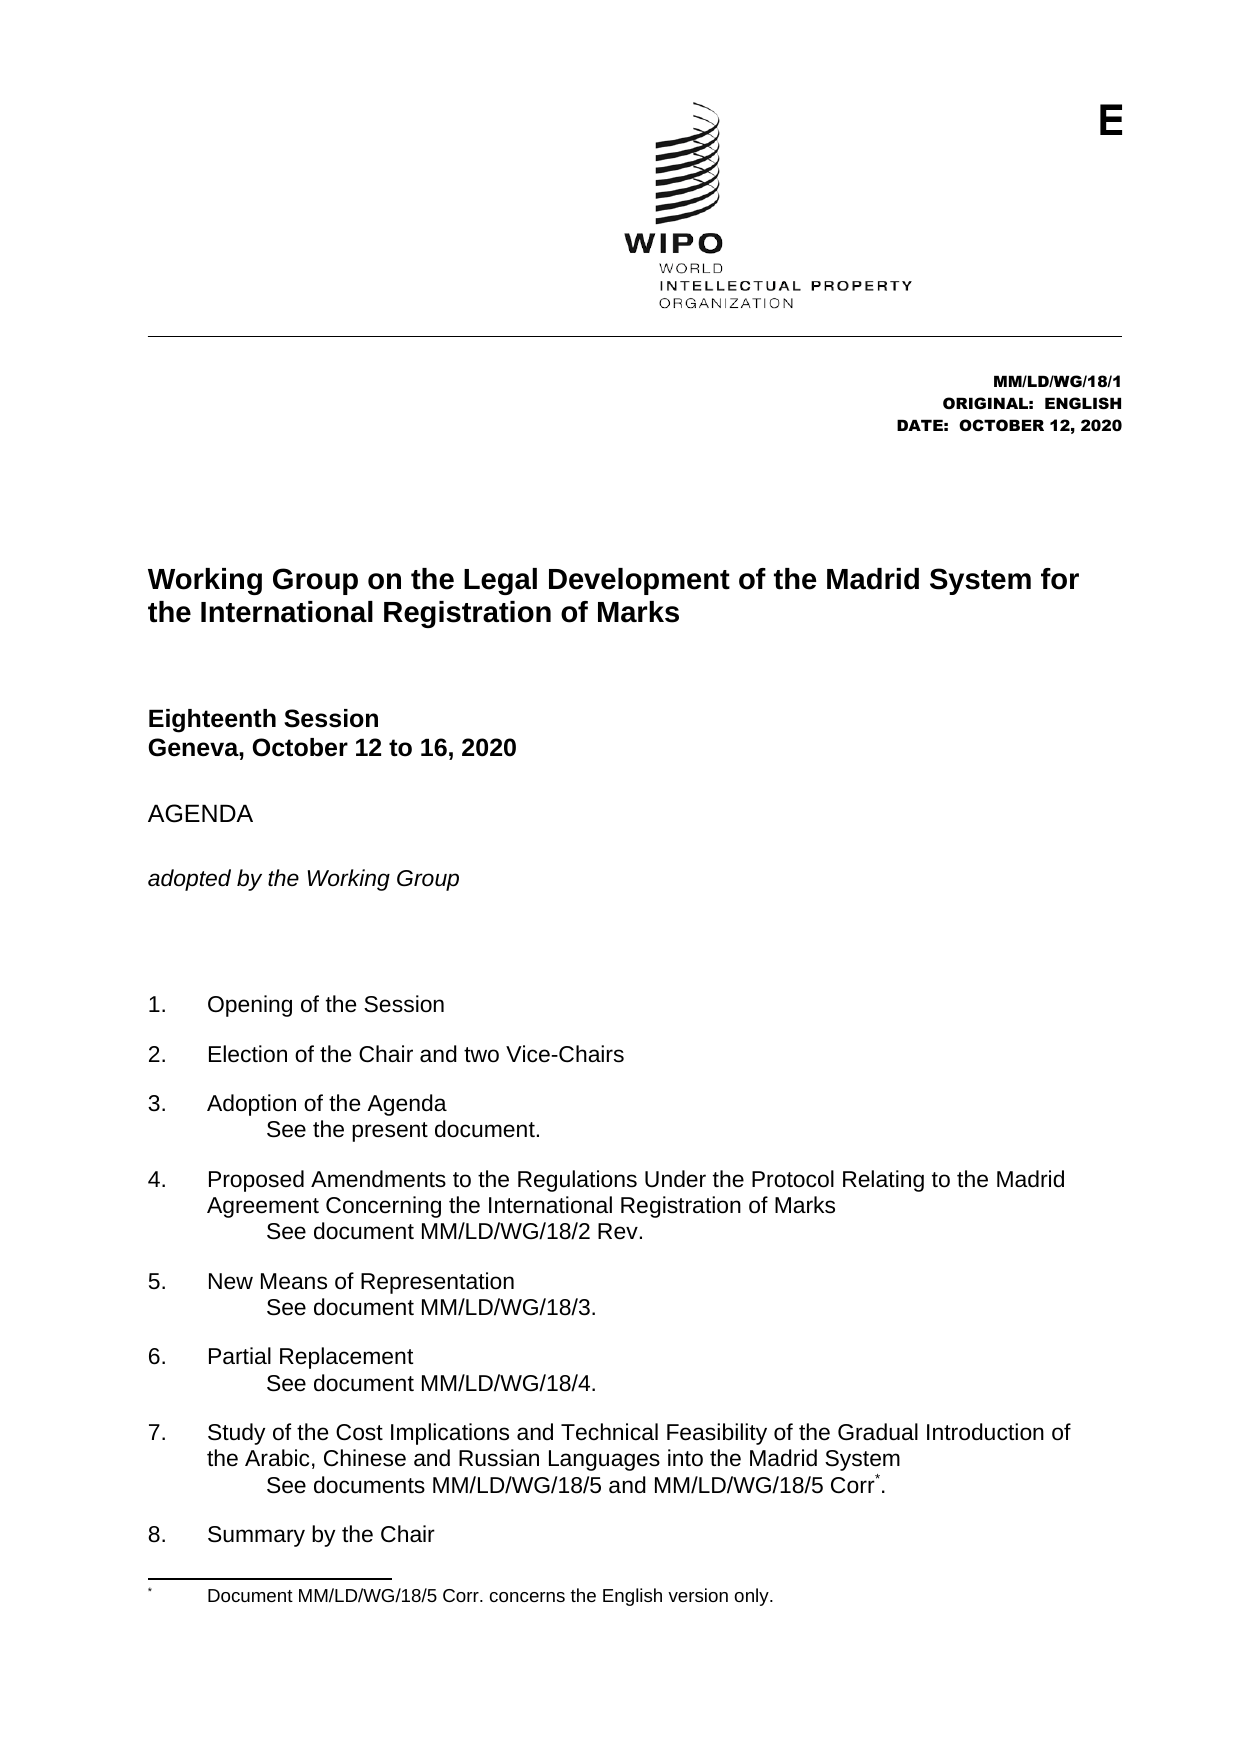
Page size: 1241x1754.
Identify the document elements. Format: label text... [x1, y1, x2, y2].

text Geneva, October 12 to 16, 2020 [148, 733, 1122, 761]
text DATE: October 12, 2020 [148, 415, 1122, 437]
text Partial Replacement See document MM/LD/WG/18/4. [148, 1343, 1122, 1396]
text Summary by the Chair [148, 1521, 1122, 1547]
text New Means of Representation See document MM/LD/WG/18/3. [148, 1268, 1122, 1320]
text Election of the Chair and two Vice-Chairs [148, 1041, 1122, 1067]
picture [623, 96, 1123, 312]
text Proposed Amendments to the Regulations Under the Protocol Relating to the Madrid Agreement Concerning the International Registration of Marks See document MM/LD/WG/18/2 Rev. [148, 1166, 1122, 1245]
text Opening of the Session [148, 991, 1122, 1018]
text MM/LD/WG/18/1 [148, 337, 1122, 393]
text Working Group on the Legal Development of the Madrid System for the International Registration of Marks [148, 562, 1122, 629]
text ORIGINAL: ENGLISH [148, 393, 1122, 415]
text Agenda [148, 799, 1122, 828]
text adopted by the Working Group [148, 865, 1122, 891]
text Adoption of the Agenda See the present document. [148, 1090, 1122, 1143]
text Study of the Cost Implications and Technical Feasibility of the Gradual Introduction of the Arabic, Chinese and Russian Languages into the Madrid System See documents MM/LD/WG/18/5 and MM/LD/WG/18/5 Corr. [148, 1419, 1122, 1498]
text Eighteenth Session [148, 704, 1122, 733]
